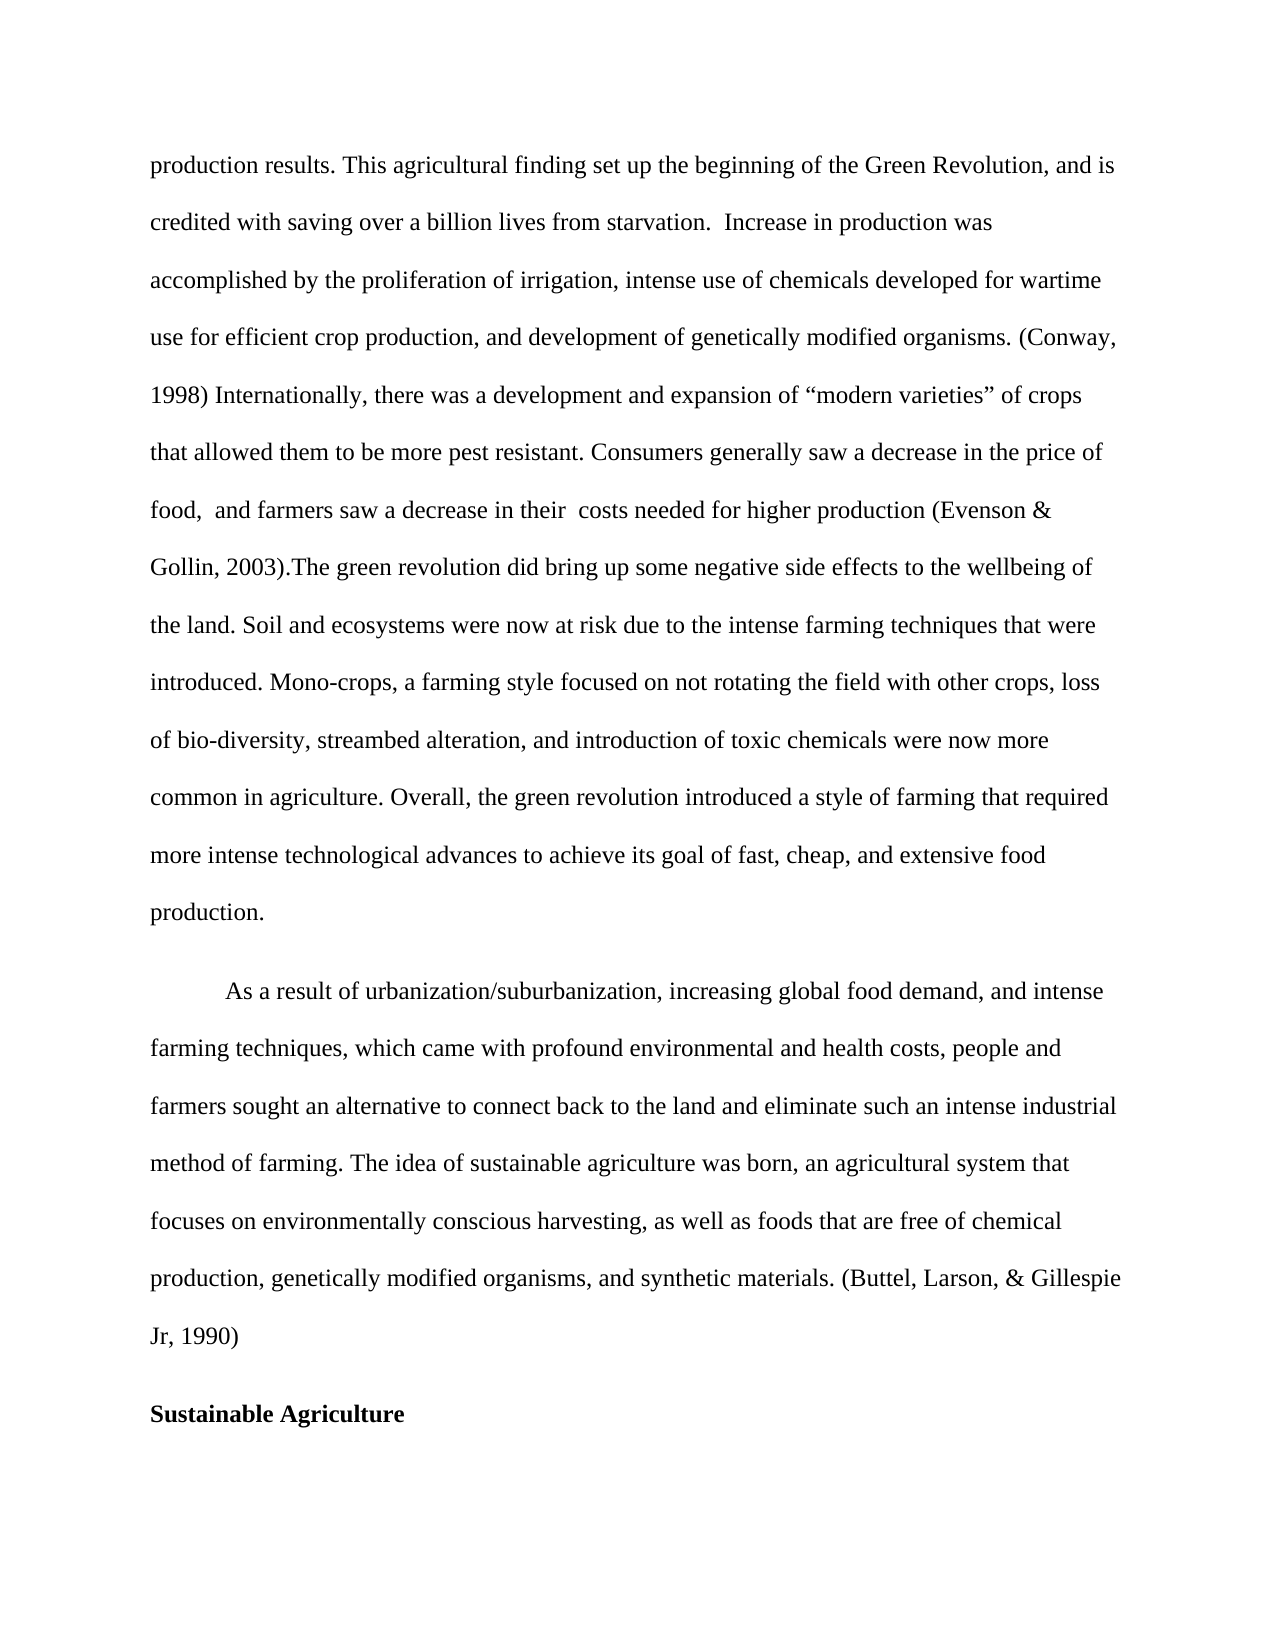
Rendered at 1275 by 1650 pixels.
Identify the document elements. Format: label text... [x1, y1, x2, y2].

text As a result of urbanization/suburbanization, increasing global food demand, and intense farming techniques, which came with profound environmental and health costs, people and farmers sought an alternative to connect back to the land and eliminate such an intense industrial method of farming. The idea of sustainable agriculture was born, an agricultural system that focuses on environmentally conscious harvesting, as well as foods that are free of chemical production, genetically modified organisms, and synthetic materials. (Buttel, Larson, & Gillespie Jr, 1990) [150, 976, 1125, 1349]
subtitle Sustainable Agriculture [150, 1399, 1125, 1428]
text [150, 150, 1125, 926]
